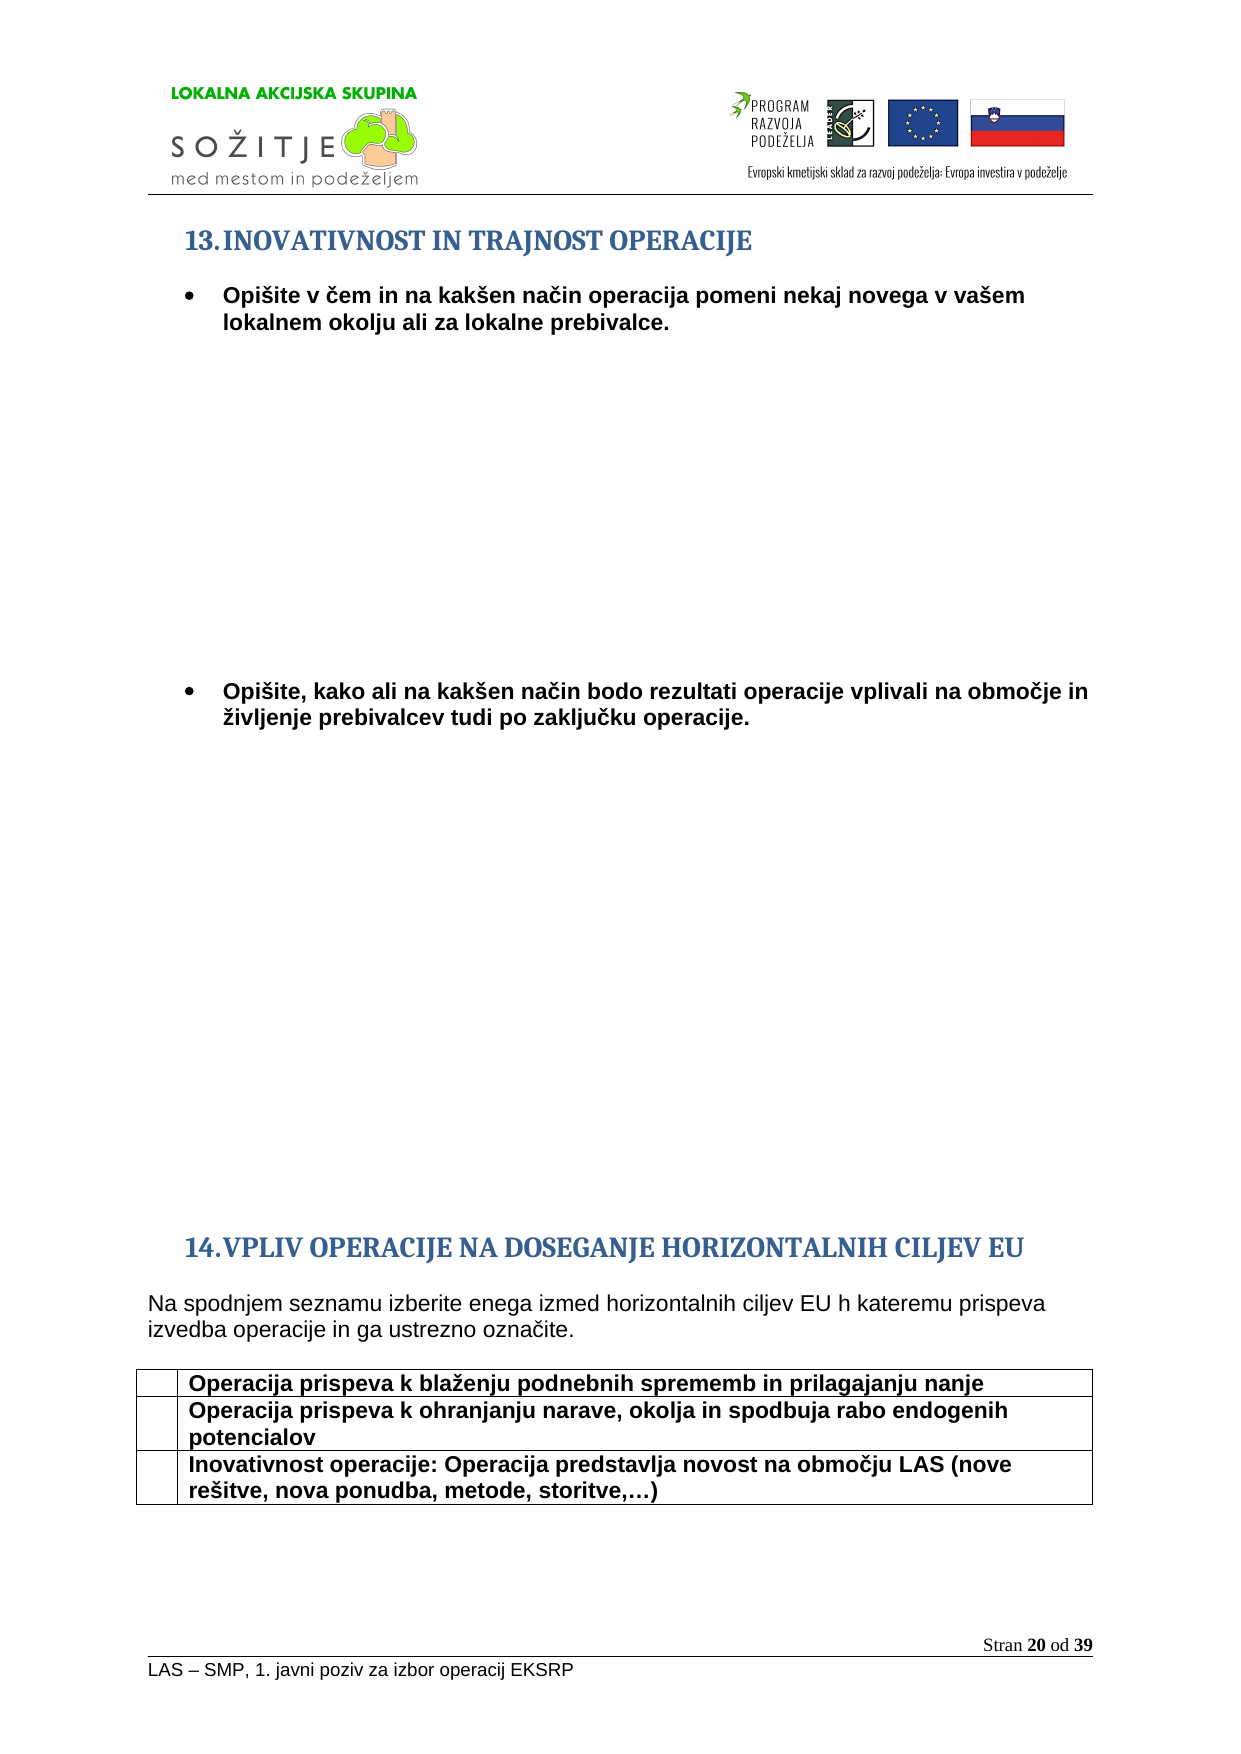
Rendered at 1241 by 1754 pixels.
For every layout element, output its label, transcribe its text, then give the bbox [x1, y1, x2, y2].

table_cell [137, 1451, 177, 1503]
list Opišite v čem in na kakšen način operacija pomeni nekaj novega v vašem lokalnem okolju ali za lokalne prebivalce. [185, 282, 1093, 335]
table_cell Operacija prispeva k ohranjanju narave, okolja in spodbuja rabo endogenih potencialov [178, 1397, 1092, 1450]
table_cell Inovativnost operacije: Operacija predstavlja novost na območju LAS (nove rešitve, nova ponudba, metode, storitve,…) [178, 1451, 1092, 1503]
subtitle VPLIV OPERACIJE NA DOSEGANJE HORIZONTALNIH CILJEV EU [185, 1231, 1093, 1264]
table_header Operacija prispeva k blaženju podnebnih sprememb in prilagajanju nanje [178, 1370, 1092, 1396]
table_cell [137, 1397, 177, 1450]
subtitle INOVATIVNOST IN TRAJNOST OPERACIJE [185, 224, 1093, 257]
table_header [137, 1370, 177, 1396]
text Na spodnjem seznamu izberite enega izmed horizontalnih ciljev EU h kateremu prispeva izvedba operacije in ga ustrezno označite. [148, 1289, 1093, 1342]
list Opišite, kako ali na kakšen način bodo rezultati operacije vplivali na območje in življenje prebivalcev tudi po zaključku operacije. [185, 678, 1093, 730]
picture [721, 82, 1082, 191]
picture [147, 73, 441, 192]
